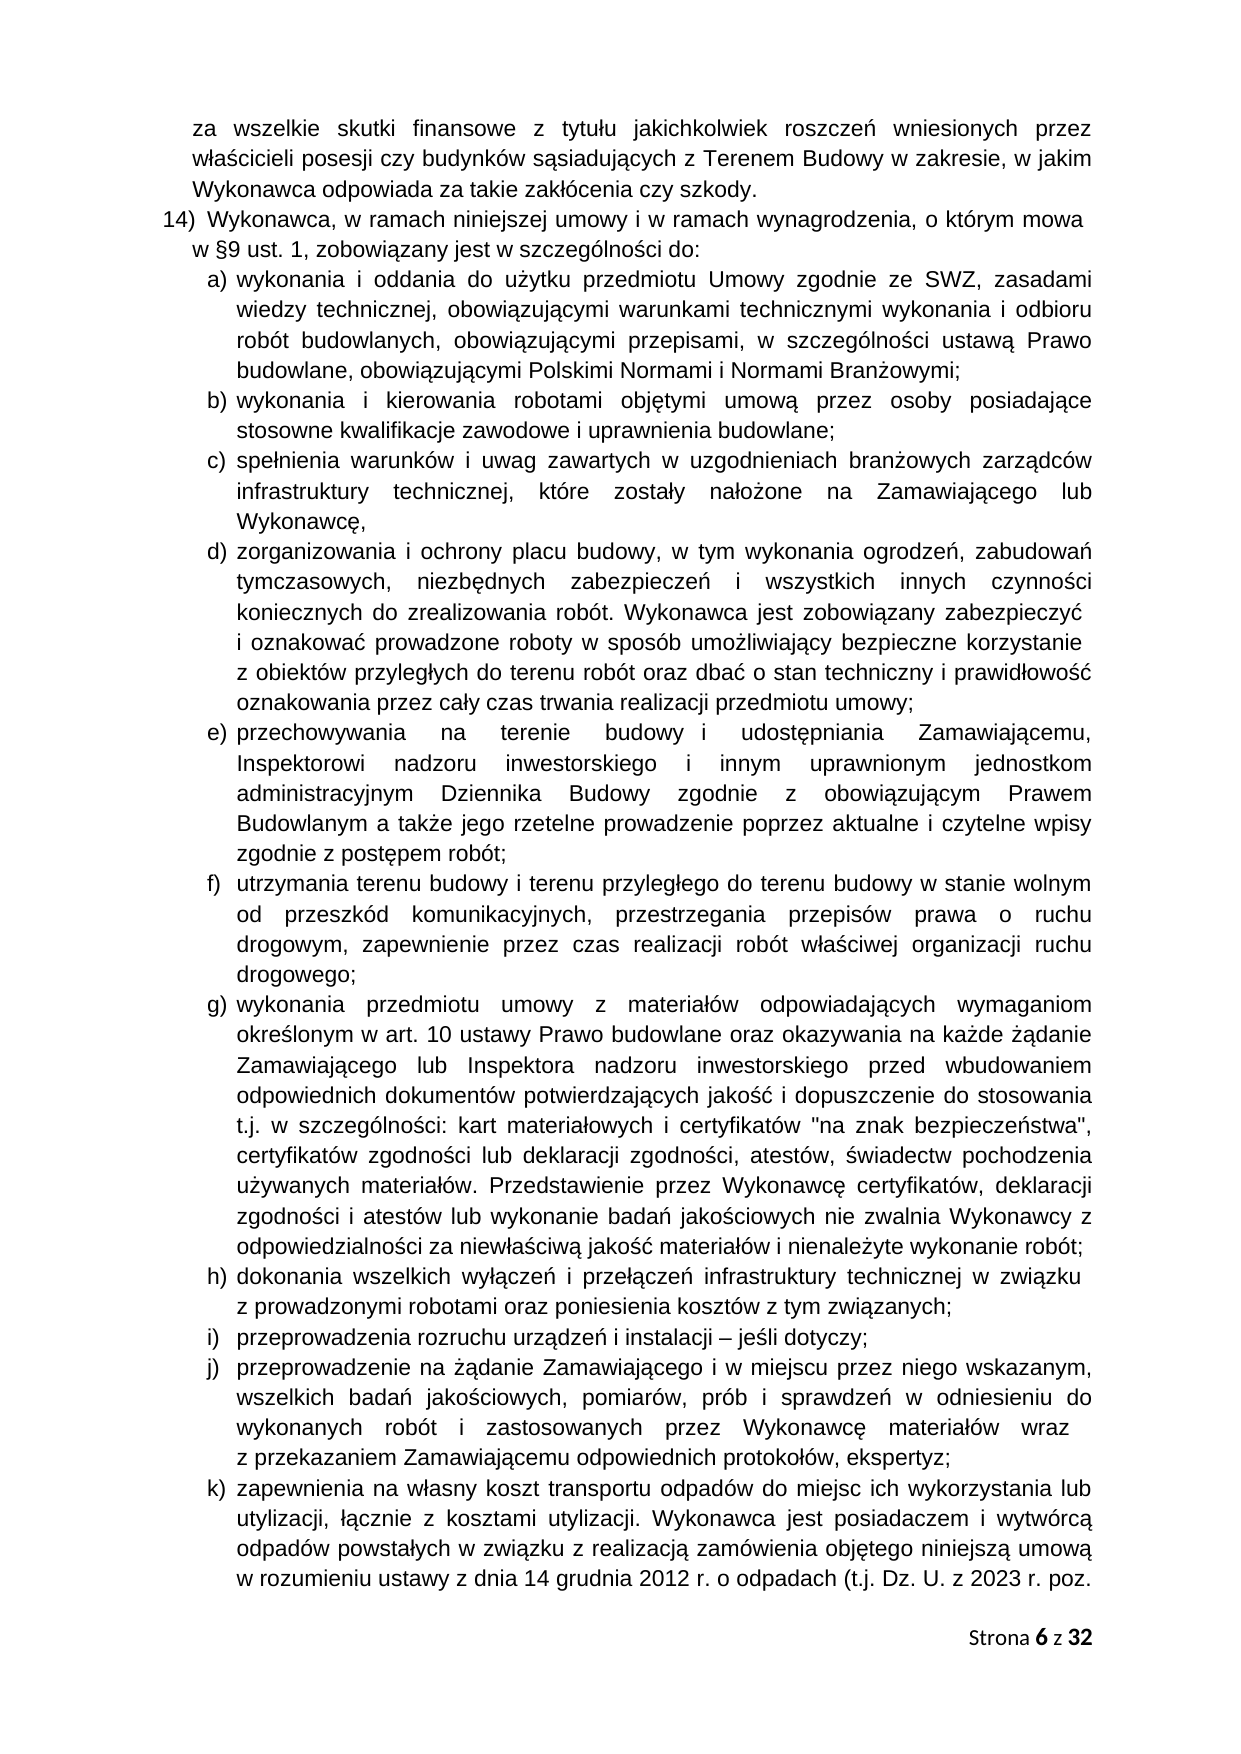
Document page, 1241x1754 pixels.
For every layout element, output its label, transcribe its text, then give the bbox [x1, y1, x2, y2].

list przeprowadzenia rozruchu urządzeń i instalacji – jeśli dotyczy; [207, 1323, 1092, 1350]
list przechowywania na terenie budowy i udostępniania Zamawiającemu, Inspektorowi nadzoru inwestorskiego i innym uprawnionym jednostkom administracyjnym Dziennika Budowy zgodnie z obowiązującym Prawem Budowlanym a także jego rzetelne prowadzenie poprzez aktualne i czytelne wpisy zgodnie z postępem robót; [207, 719, 1092, 866]
list dokonania wszelkich wyłączeń i przełączeń infrastruktury technicznej w związku z prowadzonymi robotami oraz poniesienia kosztów z tym związanych; [207, 1263, 1092, 1319]
list przeprowadzenie na żądanie Zamawiającego i w miejscu przez niego wskazanym, wszelkich badań jakościowych, pomiarów, prób i sprawdzeń w odniesieniu do wykonanych robót i zastosowanych przez Wykonawcę materiałów wraz z przekazaniem Zamawiającemu odpowiednich protokołów, ekspertyz; [207, 1354, 1092, 1471]
list wykonania przedmiotu umowy z materiałów odpowiadających wymaganiom określonym w art. 10 ustawy Prawo budowlane oraz okazywania na każde żądanie Zamawiającego lub Inspektora nadzoru inwestorskiego przed wbudowaniem odpowiednich dokumentów potwierdzających jakość i dopuszczenie do stosowania t.j. w szczególności: kart materiałowych i certyfikatów "na znak bezpieczeństwa", certyfikatów zgodności lub deklaracji zgodności, atestów, świadectw pochodzenia używanych materiałów. Przedstawienie przez Wykonawcę certyfikatów, deklaracji zgodności i atestów lub wykonanie badań jakościowych nie zwalnia Wykonawcy z odpowiedzialności za niewłaściwą jakość materiałów i nienależyte wykonanie robót; [207, 991, 1092, 1259]
list wykonania i kierowania robotami objętymi umową przez osoby posiadające stosowne kwalifikacje zawodowe i uprawnienia budowlane; [207, 387, 1092, 443]
list Wykonawca, w ramach niniejszej umowy i w ramach wynagrodzenia, o którym mowa w §9 ust. 1, zobowiązany jest w szczególności do: [162, 206, 1092, 262]
list wykonania i oddania do użytku przedmiotu Umowy zgodnie ze SWZ, zasadami wiedzy technicznej, obowiązującymi warunkami technicznymi wykonania i odbioru robót budowlanych, obowiązującymi przepisami, w szczególności ustawą Prawo budowlane, obowiązującymi Polskimi Normami i Normami Branżowymi; [207, 266, 1092, 383]
list spełnienia warunków i uwag zawartych w uzgodnieniach branżowych zarządców infrastruktury technicznej, które zostały nałożone na Zamawiającego lub Wykonawcę, [207, 447, 1092, 534]
list utrzymania terenu budowy i terenu przyległego do terenu budowy w stanie wolnym od przeszkód komunikacyjnych, przestrzegania przepisów prawa o ruchu drogowym, zapewnienie przez czas realizacji robót właściwej organizacji ruchu drogowego; [207, 870, 1092, 987]
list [162, 115, 1092, 202]
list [207, 1474, 1092, 1591]
list zorganizowania i ochrony placu budowy, w tym wykonania ogrodzeń, zabudowań tymczasowych, niezbędnych zabezpieczeń i wszystkich innych czynności koniecznych do zrealizowania robót. Wykonawca jest zobowiązany zabezpieczyć i oznakować prowadzone roboty w sposób umożliwiający bezpieczne korzystanie z obiektów przyległych do terenu robót oraz dbać o stan techniczny i prawidłowość oznakowania przez cały czas trwania realizacji przedmiotu umowy; [207, 538, 1092, 715]
